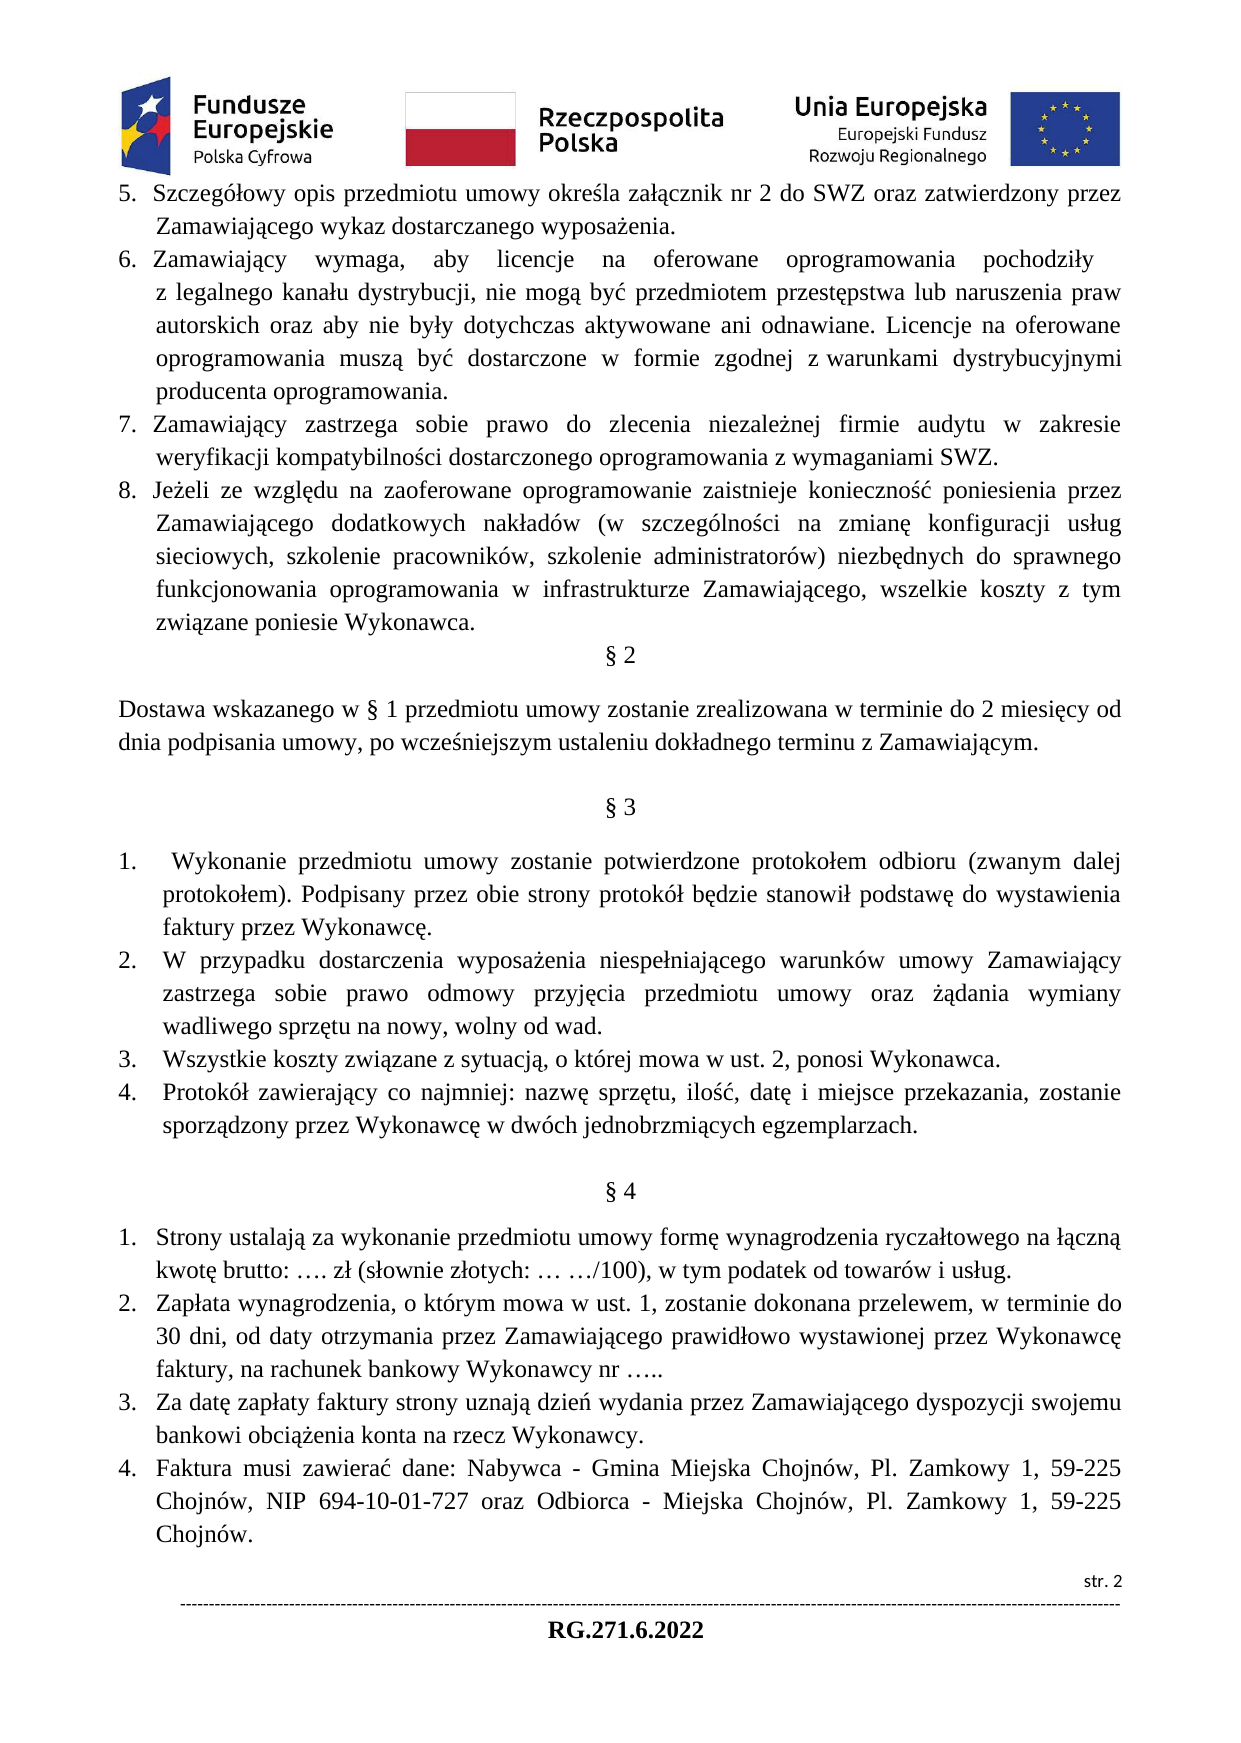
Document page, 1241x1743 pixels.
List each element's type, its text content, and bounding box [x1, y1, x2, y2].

list Wszystkie koszty związane z sytuacją, o której mowa w ust. 2, ponosi Wykonawca. [118, 1044, 1122, 1073]
list Zamawiający zastrzega sobie prawo do zlecenia niezależnej firmie audytu w zakresie weryfikacji kompatybilności dostarczonego oprogramowania z wymaganiami SWZ. [118, 409, 1122, 471]
list Protokół zawierający co najmniej: nazwę sprzętu, ilość, datę i miejsce przekazania, zostanie sporządzony przez Wykonawcę w dwóch jednobrzmiących egzemplarzach. [118, 1077, 1122, 1139]
list Zapłata wynagrodzenia, o którym mowa w ust. 1, zostanie dokonana przelewem, w terminie do 30 dni, od daty otrzymania przez Zamawiającego prawidłowo wystawionej przez Wykonawcę faktury, na rachunek bankowy Wykonawcy nr ….. [118, 1288, 1122, 1383]
list Szczegółowy opis przedmiotu umowy określa załącznik nr 2 do SWZ oraz zatwierdzony przez Zamawiającego wykaz dostarczanego wyposażenia. [118, 178, 1122, 239]
list Zamawiający wymaga, aby licencje na oferowane oprogramowania pochodziły z legalnego kanału dystrybucji, nie mogą być przedmiotem przestępstwa lub naruszenia praw autorskich oraz aby nie były dotychczas aktywowane ani odnawiane. Licencje na oferowane oprogramowania muszą być dostarczone w formie zgodnej z warunkami dystrybucyjnymi producenta oprogramowania. [118, 244, 1122, 405]
list Jeżeli ze względu na zaoferowane oprogramowanie zaistnieje konieczność poniesienia przez Zamawiającego dodatkowych nakładów (w szczególności na zmianę konfiguracji usług sieciowych, szkolenie pracowników, szkolenie administratorów) niezbędnych do sprawnego funkcjonowania oprogramowania w infrastrukturze Zamawiającego, wszelkie koszty z tym związane poniesie Wykonawca. [118, 475, 1122, 636]
list Faktura musi zawierać dane: Nabywca - Gmina Miejska Chojnów, Pl. Zamkowy 1, 59-225 Chojnów, NIP 694-10-01-727 oraz Odbiorca - Miejska Chojnów, Pl. Zamkowy 1, 59-225 Chojnów. [118, 1453, 1122, 1548]
text § 2 [118, 640, 1122, 669]
text § 3 [118, 792, 1122, 821]
text § 4 [118, 1176, 1122, 1205]
list Strony ustalają za wykonanie przedmiotu umowy formę wynagrodzenia ryczałtowego na łączną kwotę brutto: …. zł (słownie złotych: … …/100), w tym podatek od towarów i usług. [118, 1222, 1122, 1283]
list Za datę zapłaty faktury strony uznają dzień wydania przez Zamawiającego dyspozycji swojemu bankowi obciążenia konta na rzecz Wykonawcy. [118, 1387, 1122, 1449]
list W przypadku dostarczenia wyposażenia niespełniającego warunków umowy Zamawiający zastrzega sobie prawo odmowy przyjęcia przedmiotu umowy oraz żądania wymiany wadliwego sprzętu na nowy, wolny od wad. [118, 945, 1122, 1040]
text Dostawa wskazanego w § 1 przedmiotu umowy zostanie zrealizowana w terminie do 2 miesięcy od dnia podpisania umowy, po wcześniejszym ustaleniu dokładnego terminu z Zamawiającym. [118, 694, 1122, 756]
list Wykonanie przedmiotu umowy zostanie potwierdzone protokołem odbioru (zwanym dalej protokołem). Podpisany przez obie strony protokół będzie stanowił podstawę do wystawienia faktury przez Wykonawcę. [118, 846, 1122, 941]
